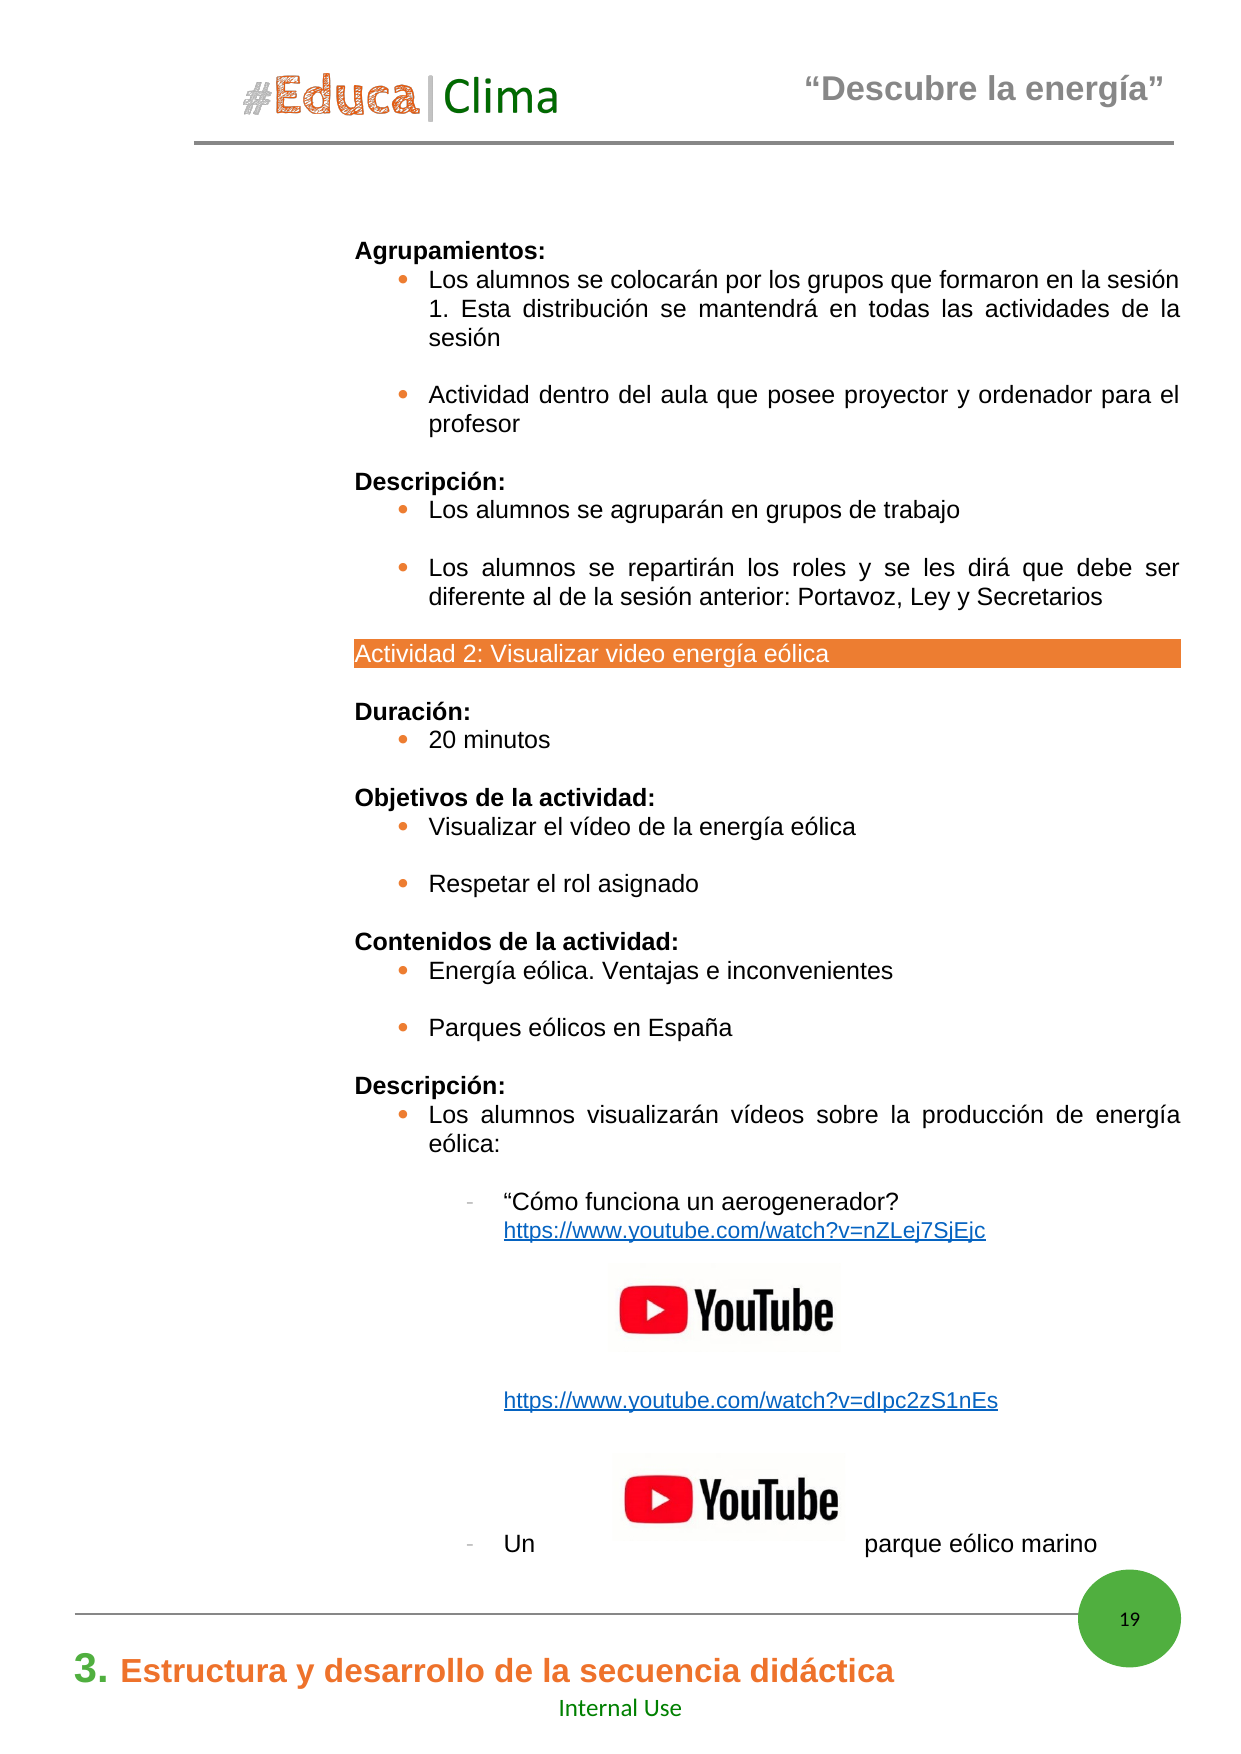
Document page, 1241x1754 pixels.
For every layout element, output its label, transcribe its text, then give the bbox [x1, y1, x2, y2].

text Contenidos de la actividad: [354, 927, 1181, 956]
picture [236, 73, 565, 133]
list Los alumnos se agruparán en grupos de trabajo [399, 495, 1181, 524]
text Objetivos de la actividad: [354, 783, 1181, 812]
list “Cómo funciona un aerogenerador? [466, 1186, 1181, 1217]
list https://www.youtube.com/watch?v=dIpc2zS1nEs [503, 1387, 1181, 1413]
picture [607, 1263, 841, 1352]
list Respetar el rol asignado [399, 869, 1181, 898]
picture [612, 1453, 846, 1541]
list Un parque eólico marino [466, 1528, 1181, 1558]
text Actividad 2: Visualizar video energía eólica [354, 639, 1181, 668]
list Los alumnos visualizarán vídeos sobre la producción de energía eólica: [399, 1100, 1181, 1157]
text Descripción: [354, 1071, 1181, 1100]
list Actividad dentro del aula que posee proyector y ordenador para el profesor [399, 380, 1181, 438]
list https://www.youtube.com/watch?v=nZLej7SjEjc [503, 1217, 1181, 1243]
list Visualizar el vídeo de la energía eólica [399, 812, 1181, 841]
text Agrupamientos: [354, 236, 1181, 265]
list 20 minutos [399, 725, 1181, 754]
list Energía eólica. Ventajas e inconvenientes [399, 956, 1181, 984]
list Los alumnos se colocarán por los grupos que formaron en la sesión 1. Esta distribución se mantendrá en todas las actividades de la sesión [399, 265, 1181, 351]
text Duración: [354, 697, 1181, 725]
list Parques eólicos en España [399, 1013, 1181, 1042]
list Los alumnos se repartirán los roles y se les dirá que debe ser diferente al de la sesión anterior: Portavoz, Ley y Secretarios [399, 553, 1181, 610]
text Descripción: [354, 466, 1181, 495]
